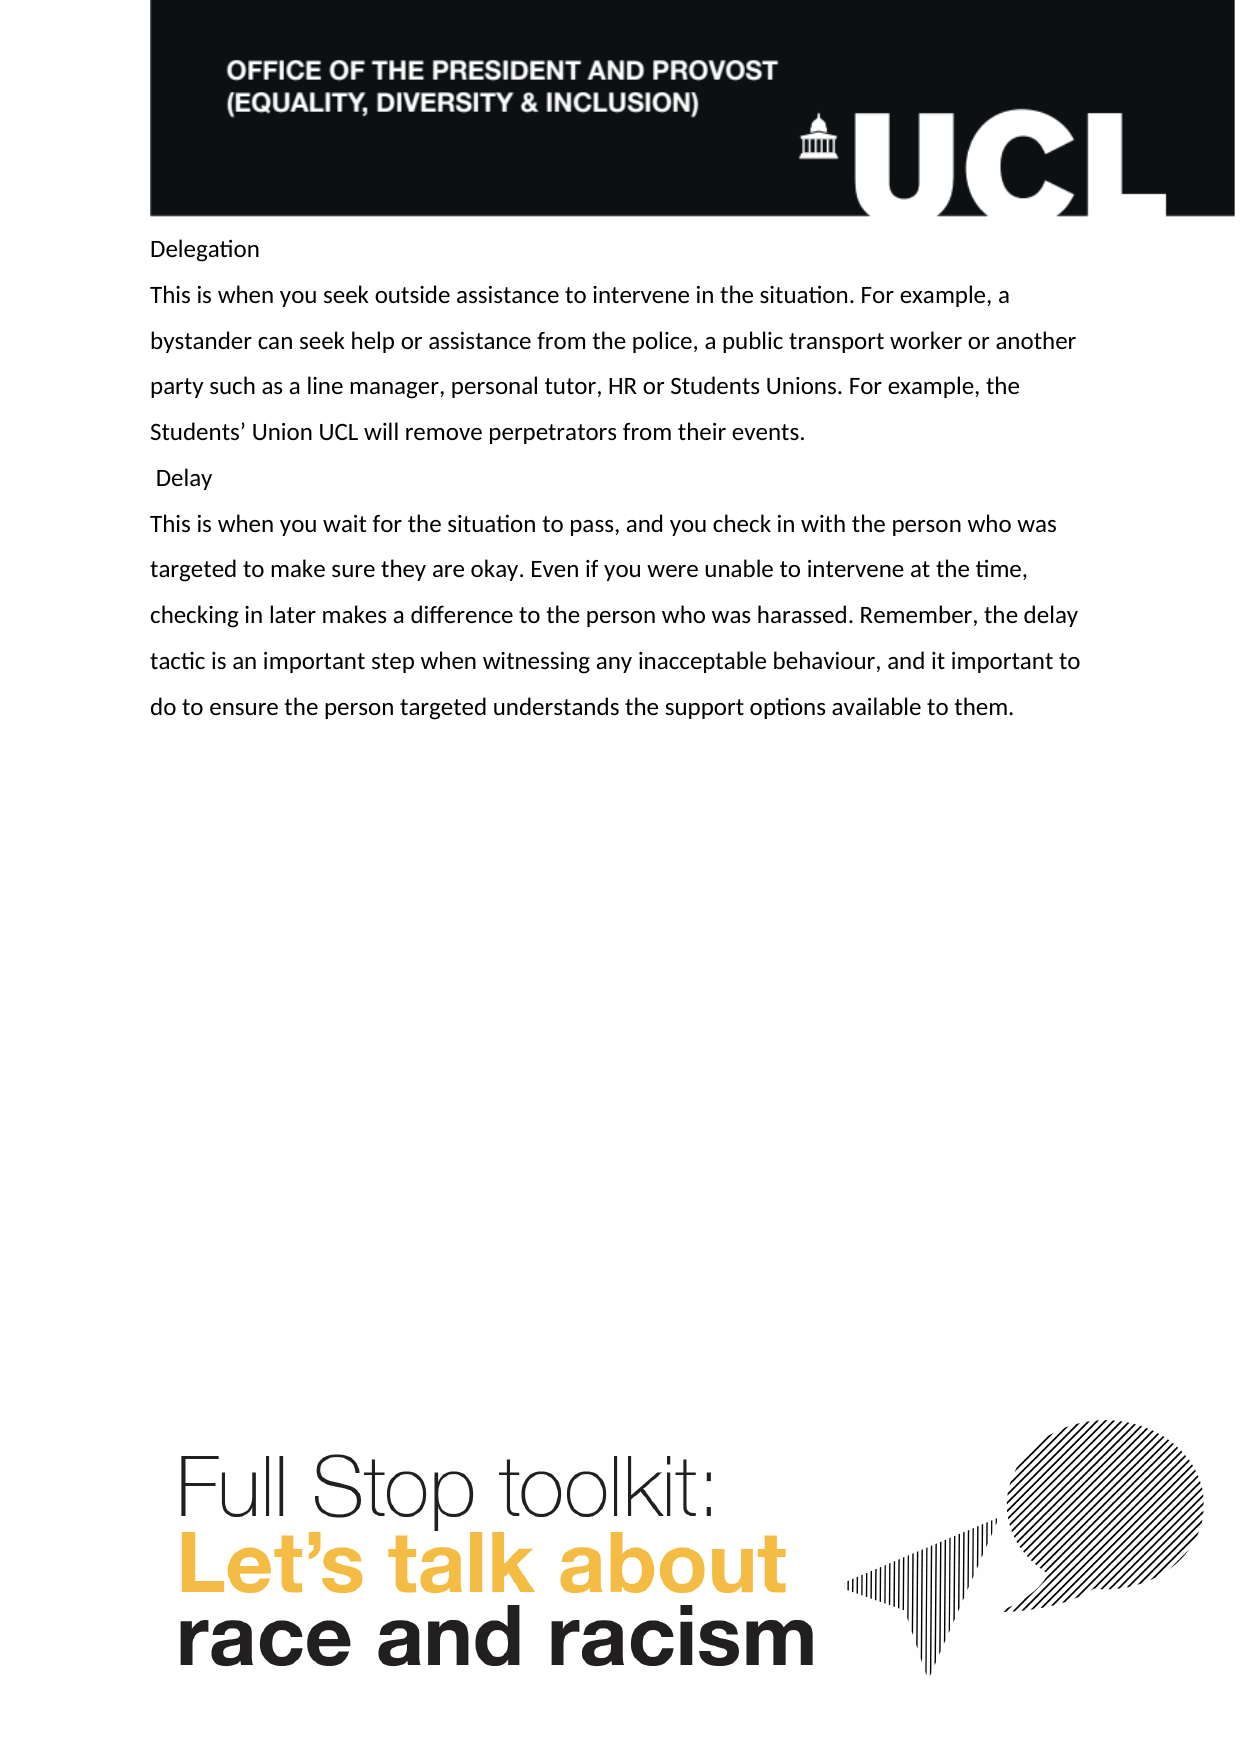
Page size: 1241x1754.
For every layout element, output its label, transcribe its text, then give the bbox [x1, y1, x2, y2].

text Delay This is when you wait for the situation to pass, and you check in with the person who was targeted to make sure they are okay. Even if you were unable to intervene at the time, checking in later makes a difference to the person who was harassed. Remember, the delay tactic is an important step when witnessing any inacceptable behaviour, and it important to do to ensure the person targeted understands the support options available to them. [150, 462, 1090, 721]
text Delegation This is when you seek outside assistance to intervene in the situation. For example, a bystander can seek help or assistance from the police, a public transport worker or another party such as a line manager, personal tutor, HR or Students Unions. For example, the Students’ Union UCL will remove perpetrators from their events. [150, 233, 1090, 447]
picture [150, 1419, 1204, 1695]
